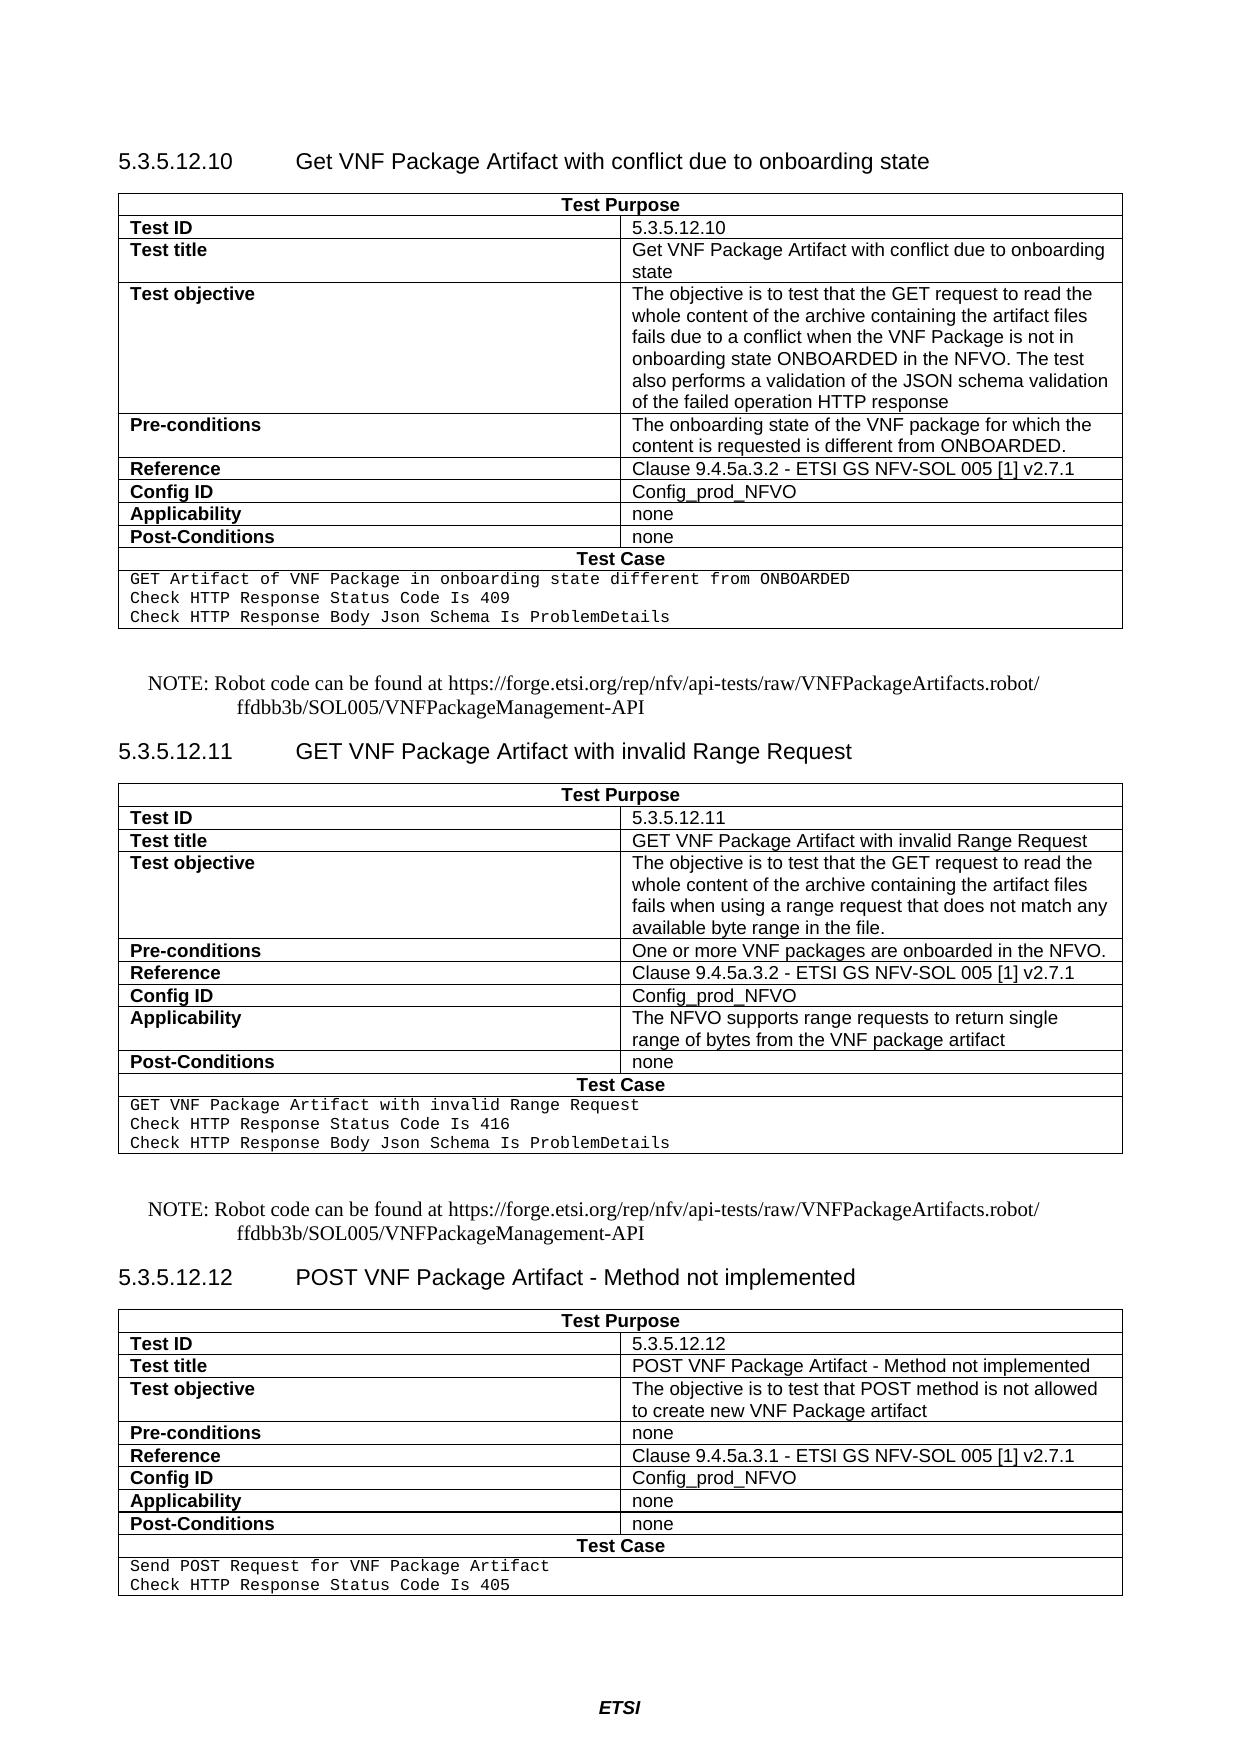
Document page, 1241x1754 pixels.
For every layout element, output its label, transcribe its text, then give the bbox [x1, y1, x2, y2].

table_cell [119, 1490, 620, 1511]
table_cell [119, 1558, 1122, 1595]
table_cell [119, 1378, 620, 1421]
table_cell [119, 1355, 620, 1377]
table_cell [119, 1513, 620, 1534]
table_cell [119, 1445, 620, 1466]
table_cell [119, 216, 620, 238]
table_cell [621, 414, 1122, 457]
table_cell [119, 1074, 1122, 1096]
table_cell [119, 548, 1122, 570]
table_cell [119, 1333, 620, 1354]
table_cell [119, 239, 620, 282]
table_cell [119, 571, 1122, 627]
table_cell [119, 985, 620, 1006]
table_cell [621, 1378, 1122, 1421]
subtitle 5.3.5.12.12 POST VNF Package Artifact - Method not implemented [118, 1264, 1122, 1290]
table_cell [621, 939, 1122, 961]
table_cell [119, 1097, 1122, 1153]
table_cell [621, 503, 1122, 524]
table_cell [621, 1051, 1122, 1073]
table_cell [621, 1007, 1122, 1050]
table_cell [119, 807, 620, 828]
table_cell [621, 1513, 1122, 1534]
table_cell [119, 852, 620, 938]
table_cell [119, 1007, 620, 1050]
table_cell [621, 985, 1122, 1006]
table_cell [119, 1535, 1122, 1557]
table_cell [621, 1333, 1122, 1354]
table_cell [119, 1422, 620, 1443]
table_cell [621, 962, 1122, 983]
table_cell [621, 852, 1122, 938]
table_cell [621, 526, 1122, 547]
subtitle 5.3.5.12.11 GET VNF Package Artifact with invalid Range Request [118, 738, 1122, 764]
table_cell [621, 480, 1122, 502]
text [148, 1197, 1122, 1245]
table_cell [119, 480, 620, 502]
text NOTE: Robot code can be found at https://forge.etsi.org/rep/nfv/api-tests/raw/VNFPackageArtifacts.robot/ffdbb3b/SOL005/VNFPackageManagement-API [148, 671, 1122, 719]
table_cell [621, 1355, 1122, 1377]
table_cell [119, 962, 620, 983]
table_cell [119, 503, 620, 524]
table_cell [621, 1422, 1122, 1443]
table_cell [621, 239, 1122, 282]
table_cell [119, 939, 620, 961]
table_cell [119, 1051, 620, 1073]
subtitle 5.3.5.12.10 Get VNF Package Artifact with conflict due to onboarding state [118, 148, 1122, 174]
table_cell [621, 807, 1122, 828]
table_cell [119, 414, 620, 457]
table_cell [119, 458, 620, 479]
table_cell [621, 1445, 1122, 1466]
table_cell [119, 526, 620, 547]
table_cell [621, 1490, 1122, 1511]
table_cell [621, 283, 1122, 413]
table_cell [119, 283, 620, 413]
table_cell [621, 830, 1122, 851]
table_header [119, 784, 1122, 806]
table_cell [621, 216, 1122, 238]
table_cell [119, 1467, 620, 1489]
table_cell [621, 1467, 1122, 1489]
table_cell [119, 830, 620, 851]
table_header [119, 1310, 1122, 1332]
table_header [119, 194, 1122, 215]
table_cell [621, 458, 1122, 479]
